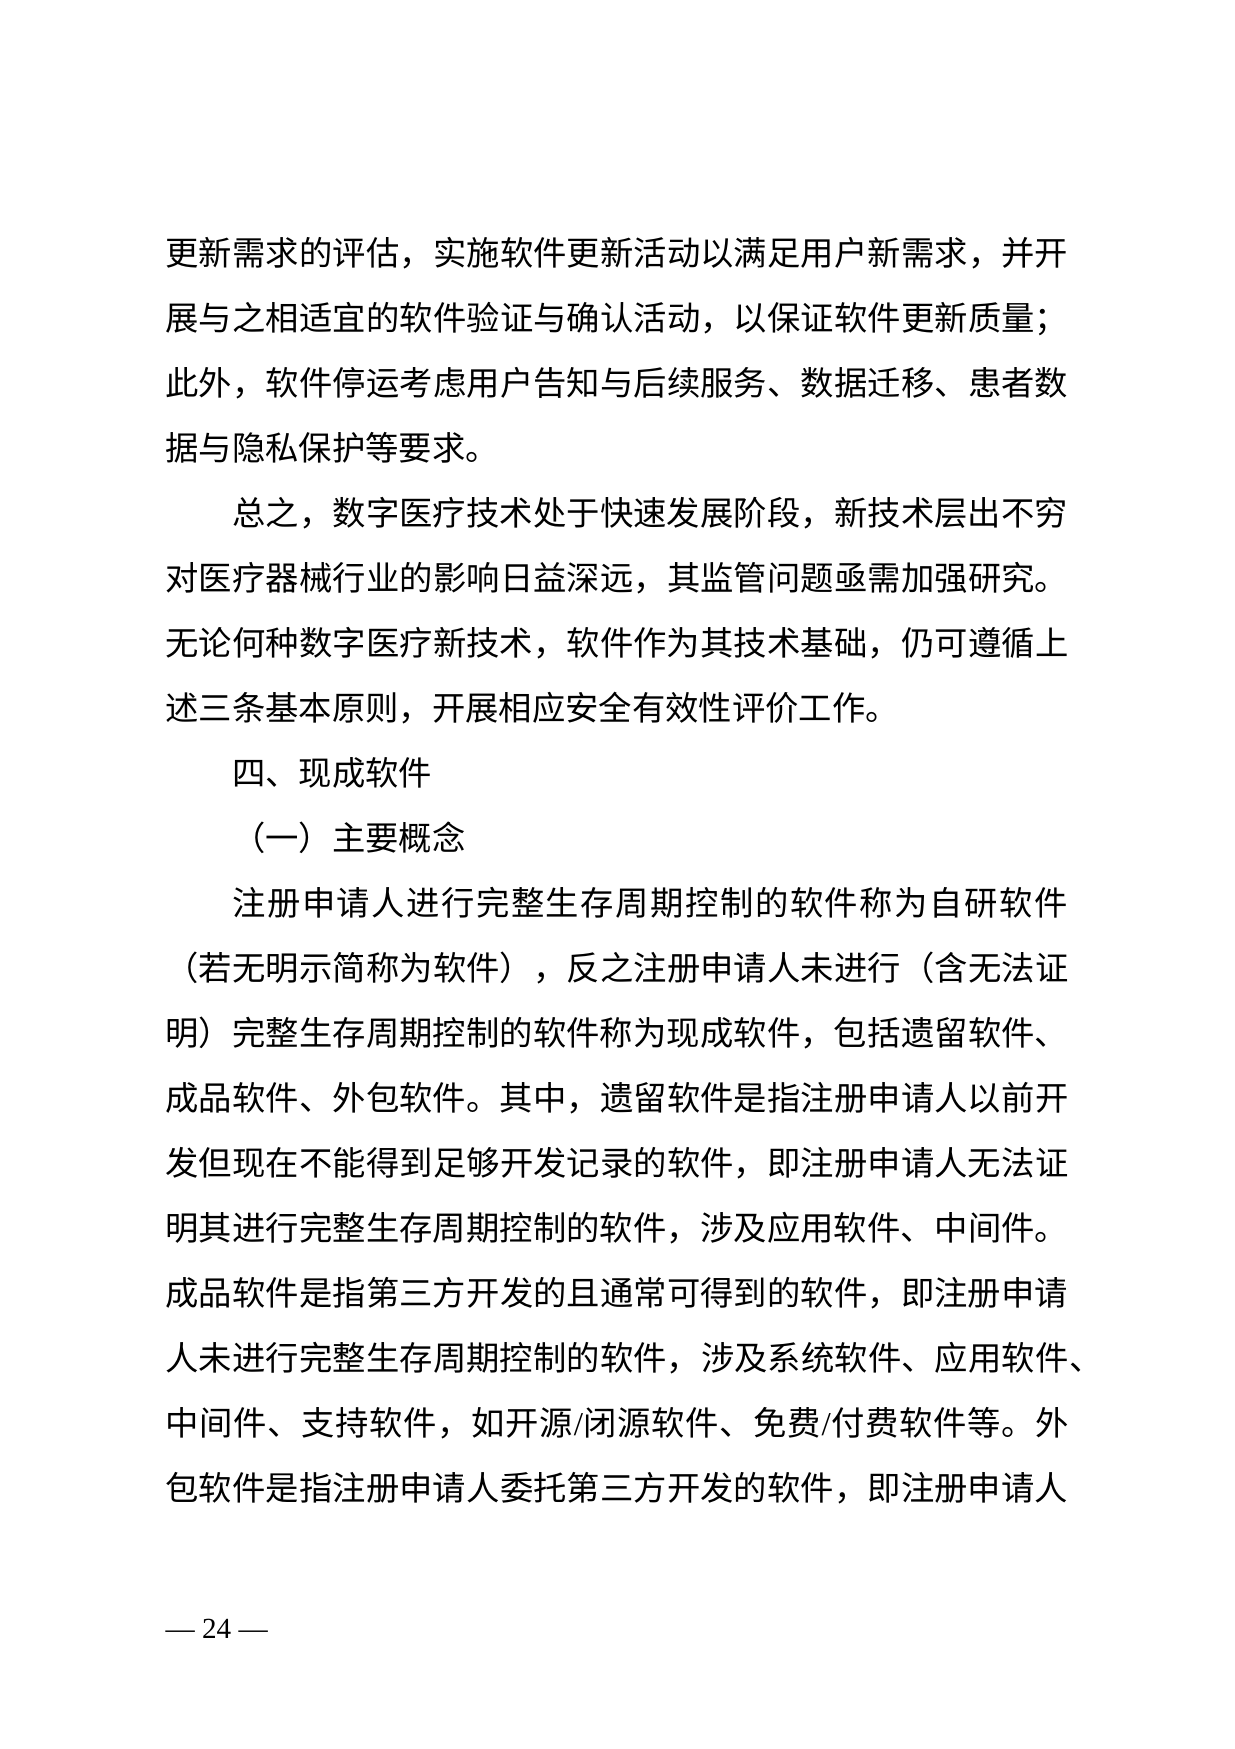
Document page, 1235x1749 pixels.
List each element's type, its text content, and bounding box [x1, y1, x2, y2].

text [165, 218, 1069, 478]
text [165, 868, 1069, 1518]
text （一）主要概念 [165, 803, 1069, 868]
text 四、现成软件 [165, 738, 1069, 803]
text 总之，数字医疗技术处于快速发展阶段，新技术层出不穷，对医疗器械行业的影响日益深远，其监管问题亟需加强研究。无论何种数字医疗新技术，软件作为其技术基础，仍可遵循上述三条基本原则，开展相应安全有效性评价工作。 [165, 478, 1069, 738]
